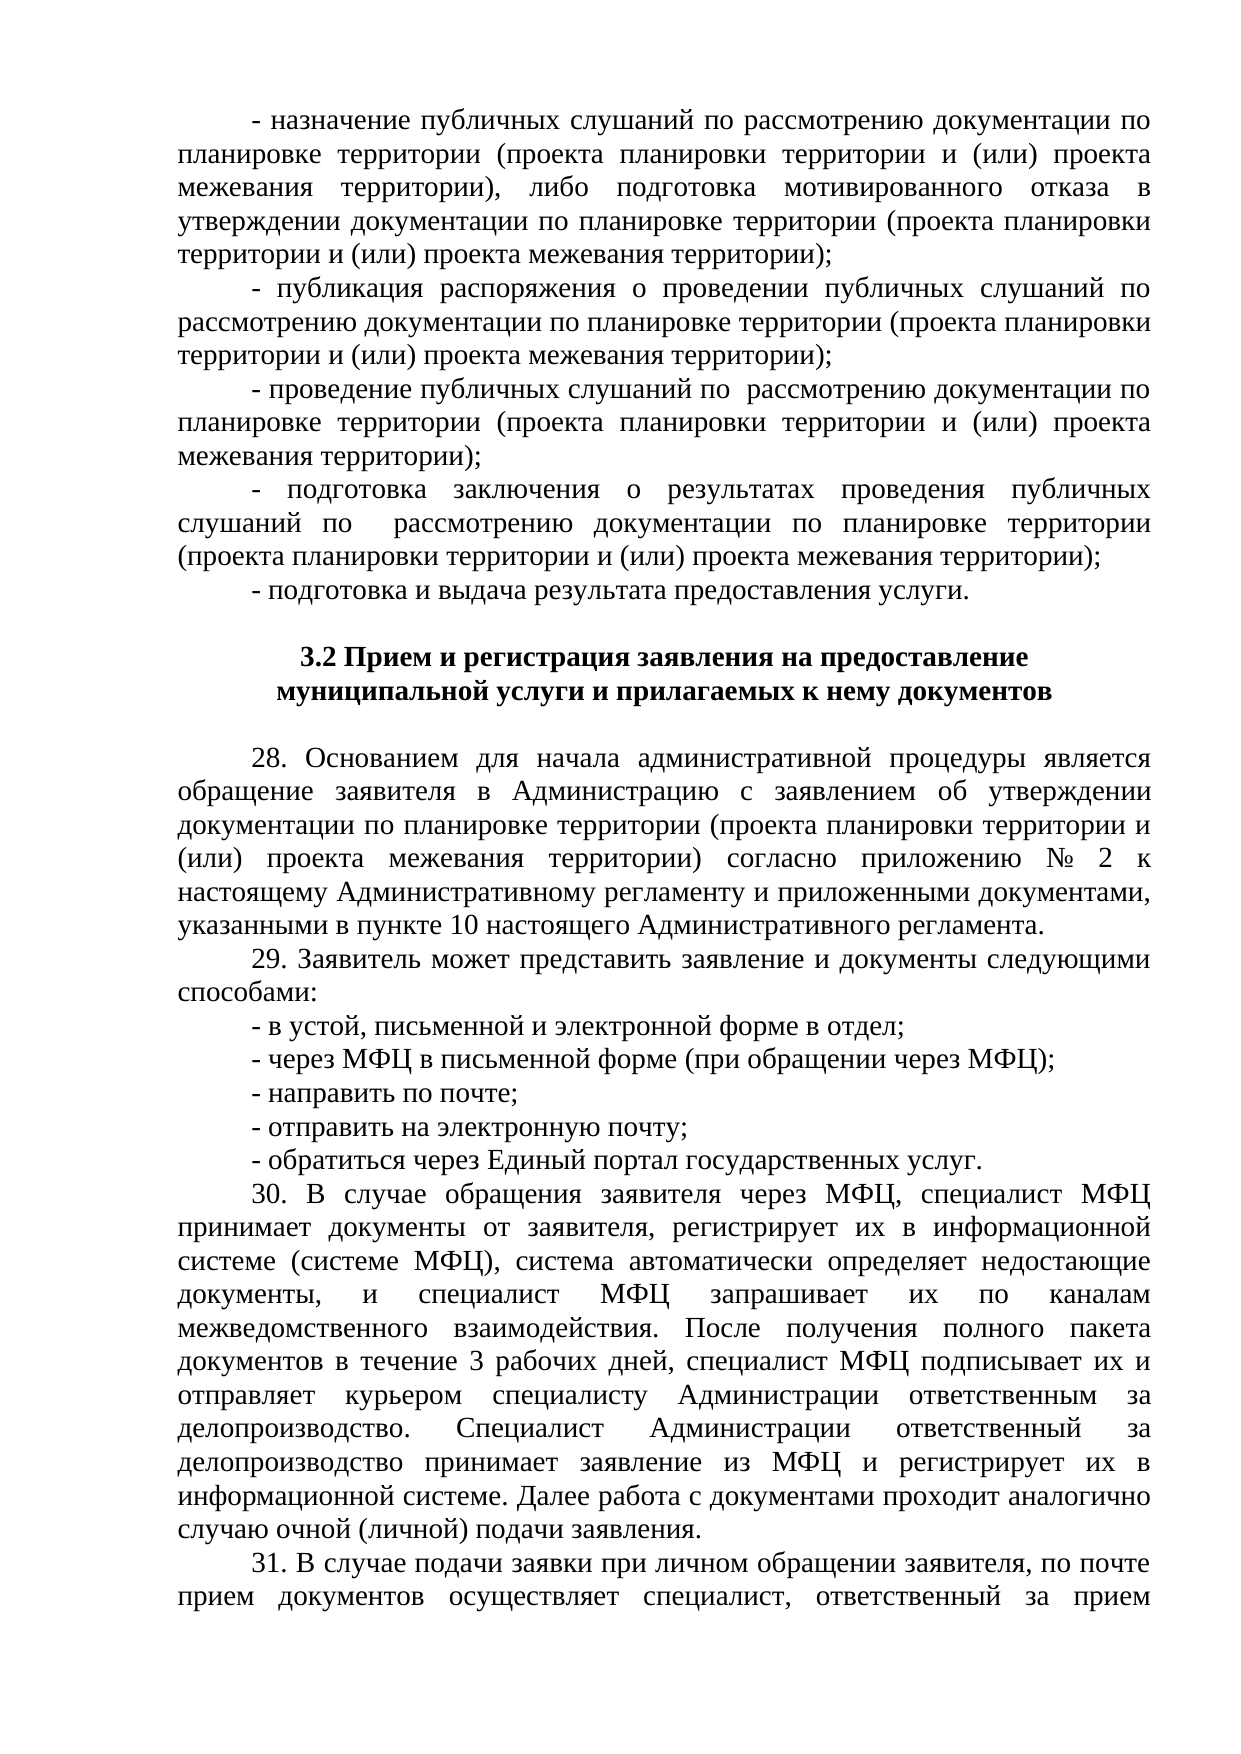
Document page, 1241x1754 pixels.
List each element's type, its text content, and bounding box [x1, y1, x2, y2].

text - проведение публичных слушаний по рассмотрению документации по планировке территории (проекта планировки территории и (или) проекта межевания территории); [177, 371, 1152, 471]
text 29. Заявитель может представить заявление и документы следующими способами: [177, 941, 1152, 1008]
text - через МФЦ в письменной форме (при обращении через МФЦ); [177, 1042, 1152, 1075]
text - назначение публичных слушаний по рассмотрению документации по планировке территории (проекта планировки территории и (или) проекта межевания территории), либо подготовка мотивированного отказа в утверждении документации по планировке территории (проекта планировки территории и (или) проекта межевания территории); [177, 102, 1152, 270]
text - направить по почте; [177, 1075, 1152, 1109]
text - подготовка и выдача результата предоставления услуги. [177, 572, 1152, 606]
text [177, 1545, 1152, 1612]
text - обратиться через Единый портал государственных услуг. [177, 1142, 1152, 1176]
text - публикация распоряжения о проведении публичных слушаний по рассмотрению документации по планировке территории (проекта планировки территории и (или) проекта межевания территории); [177, 270, 1152, 371]
text 3.2 Прием и регистрация заявления на предоставление [177, 639, 1152, 673]
text муниципальной услуги и прилагаемых к нему документов [177, 673, 1152, 706]
text 28. Основанием для начала административной процедуры является обращение заявителя в Администрацию с заявлением об утверждении документации по планировке территории (проекта планировки территории и (или) проекта межевания территории) согласно приложению № 2 к настоящему Административному регламенту и приложенными документами, указанными в пункте 10 настоящего Административного регламента. [177, 740, 1152, 941]
text 30. В случае обращения заявителя через МФЦ, специалист МФЦ принимает документы от заявителя, регистрирует их в информационной системе (системе МФЦ), система автоматически определяет недостающие документы, и специалист МФЦ запрашивает их по каналам межведомственного взаимодействия. После получения полного пакета документов в течение 3 рабочих дней, специалист МФЦ подписывает их и отправляет курьером специалисту Администрации ответственным за делопроизводство. Специалист Администрации ответственный за делопроизводство принимает заявление из МФЦ и регистрирует их в информационной системе. Далее работа с документами проходит аналогично случаю очной (личной) подачи заявления. [177, 1176, 1152, 1545]
text - отправить на электронную почту; [177, 1109, 1152, 1142]
text - в устой, письменной и электронной форме в отдел; [177, 1008, 1152, 1042]
text - подготовка заключения о результатах проведения публичных слушаний по рассмотрению документации по планировке территории (проекта планировки территории и (или) проекта межевания территории); [177, 471, 1152, 572]
